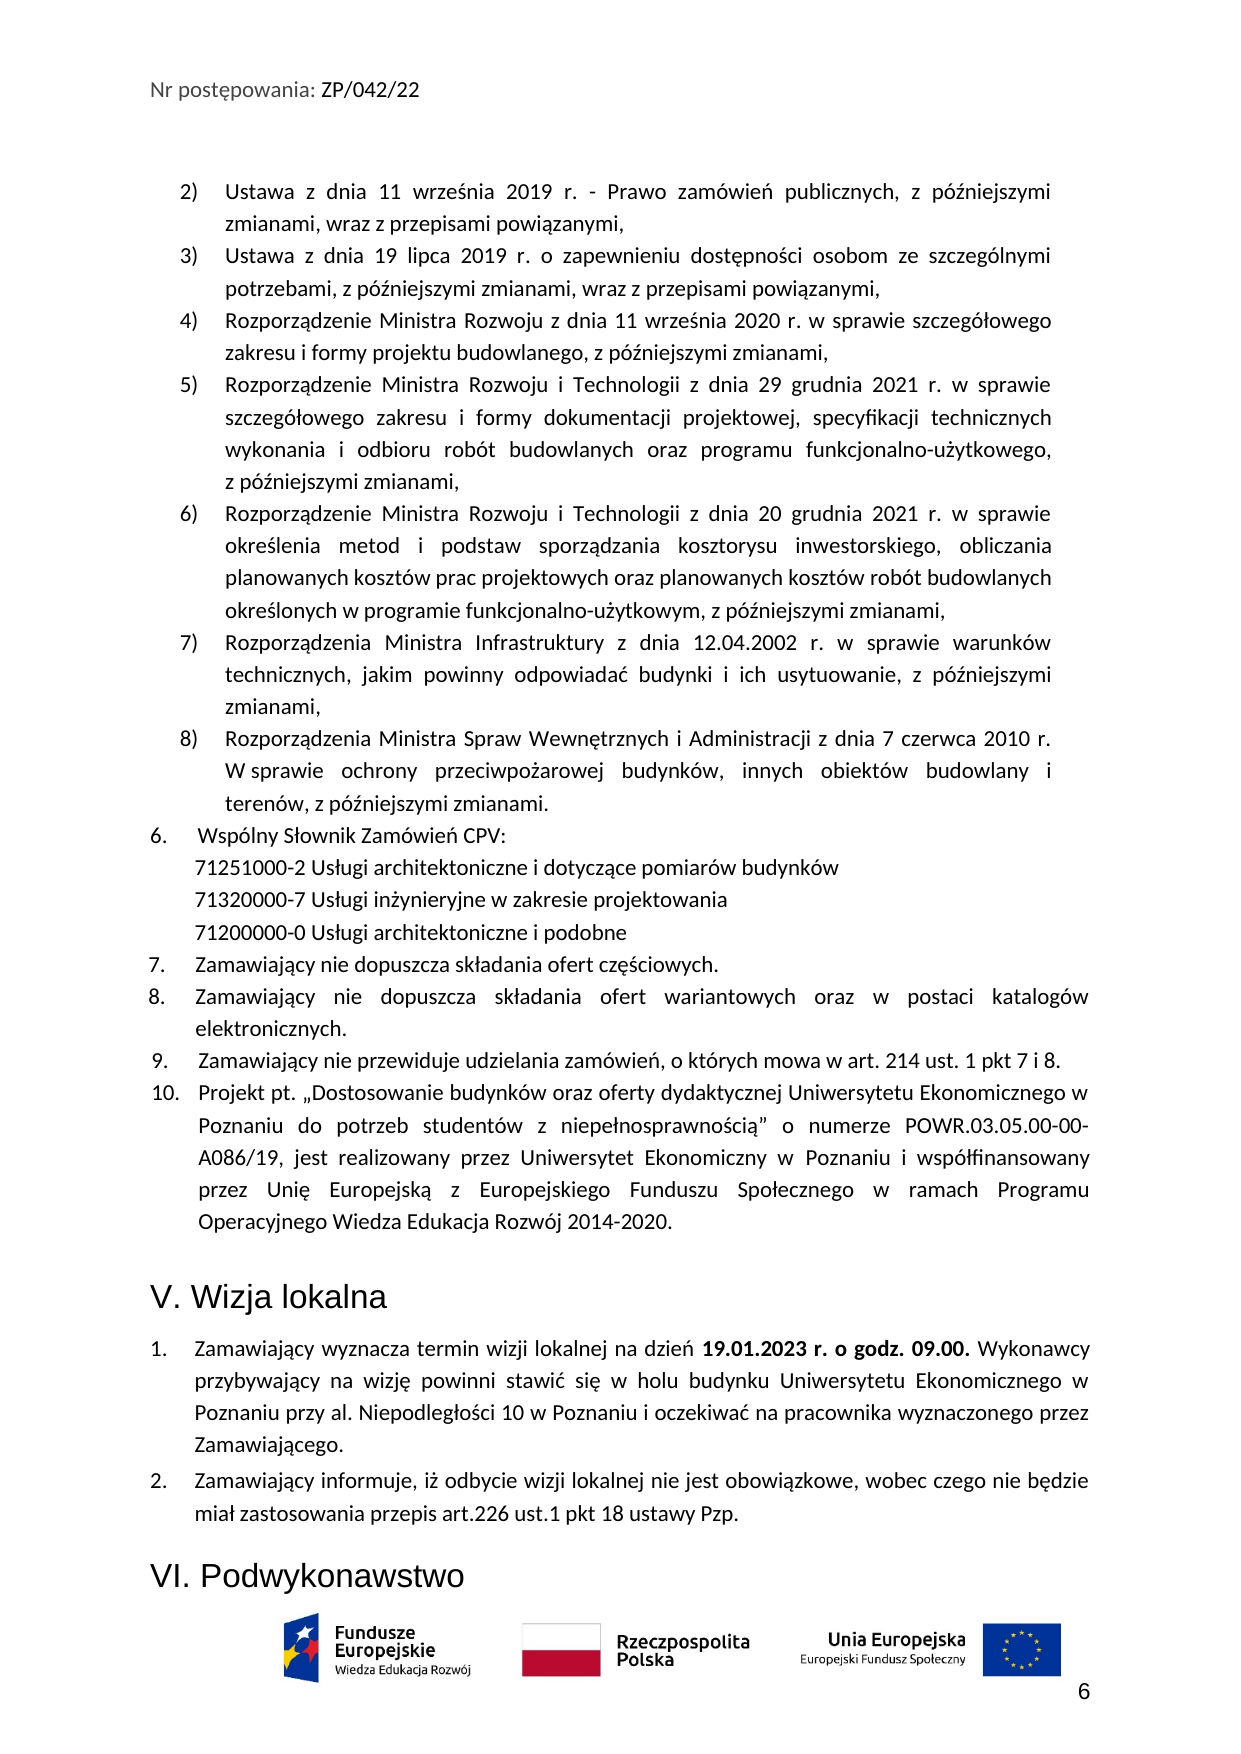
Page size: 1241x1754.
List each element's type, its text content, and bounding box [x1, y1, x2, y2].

list 71251000-2 Usługi architektoniczne i dotyczące pomiarów budynków [194, 853, 1090, 881]
list 8) Rozporządzenia Ministra Spraw Wewnętrznych i Administracji z dnia 7 czerwca 2010 r. W sprawie ochrony przeciwpożarowej budynków, innych obiektów budowlany i terenów, z późniejszymi zmianami. [179, 724, 1053, 817]
list 2) Ustawa z dnia 11 września 2019 r. - Prawo zamówień publicznych, z późniejszymi zmianami, wraz z przepisami powiązanymi, [179, 177, 1053, 237]
list 71200000-0 Usługi architektoniczne i podobne [194, 918, 1090, 946]
list 6) Rozporządzenie Ministra Rozwoju i Technologii z dnia 20 grudnia 2021 r. w sprawie określenia metod i podstaw sporządzania kosztorysu inwestorskiego, obliczania planowanych kosztów prac projektowych oraz planowanych kosztów robót budowlanych określonych w programie funkcjonalno-użytkowym, z późniejszymi zmianami, [179, 499, 1053, 624]
list 5) Rozporządzenie Ministra Rozwoju i Technologii z dnia 29 grudnia 2021 r. w sprawie szczegółowego zakresu i formy dokumentacji projektowej, specyfikacji technicznych wykonania i odbioru robót budowlanych oraz programu funkcjonalno-użytkowego, z późniejszymi zmianami, [179, 370, 1053, 495]
text VI. Podwykonawstwo [150, 1556, 1090, 1594]
list Zamawiający nie dopuszcza składania ofert wariantowych oraz w postaci katalogów elektronicznych. [148, 982, 1090, 1042]
list 71320000-7 Usługi inżynieryjne w zakresie projektowania [194, 885, 1090, 913]
subtitle V. Wizja lokalna [150, 1277, 1090, 1315]
list Zamawiający wyznacza termin wizji lokalnej na dzień 19.01.2023 r. o godz. 09.00. Wykonawcy przybywający na wizję powinni stawić się w holu budynku Uniwersytetu Ekonomicznego w Poznaniu przy al. Niepodległości 10 w Poznaniu i oczekiwać na pracownika wyznaczonego przez Zamawiającego. [150, 1334, 1090, 1458]
list 4) Rozporządzenie Ministra Rozwoju z dnia 11 września 2020 r. w sprawie szczegółowego zakresu i formy projektu budowlanego, z późniejszymi zmianami, [179, 306, 1053, 366]
list Wspólny Słownik Zamówień CPV: [150, 821, 1090, 849]
list Zamawiający nie przewiduje udzielania zamówień, o których mowa w art. 214 ust. 1 pkt 7 i 8. [151, 1046, 1090, 1074]
list Zamawiający nie dopuszcza składania ofert częściowych. [148, 950, 1090, 978]
list Zamawiający informuje, iż odbycie wizji lokalnej nie jest obowiązkowe, wobec czego nie będzie miał zastosowania przepis art.226 ust.1 pkt 18 ustawy Pzp. [150, 1467, 1090, 1527]
picture [266, 1595, 1078, 1700]
list 3) Ustawa z dnia 19 lipca 2019 r. o zapewnieniu dostępności osobom ze szczególnymi potrzebami, z późniejszymi zmianami, wraz z przepisami powiązanymi, [179, 242, 1053, 302]
list 7) Rozporządzenia Ministra Infrastruktury z dnia 12.04.2002 r. w sprawie warunków technicznych, jakim powinny odpowiadać budynki i ich usytuowanie, z późniejszymi zmianami, [179, 628, 1053, 720]
list Projekt pt. „Dostosowanie budynków oraz oferty dydaktycznej Uniwersytetu Ekonomicznego w Poznaniu do potrzeb studentów z niepełnosprawnością” o numerze POWR.03.05.00-00-A086/19, jest realizowany przez Uniwersytet Ekonomiczny w Poznaniu i współfinansowany przez Unię Europejską z Europejskiego Funduszu Społecznego w ramach Programu Operacyjnego Wiedza Edukacja Rozwój 2014-2020. [151, 1078, 1090, 1235]
